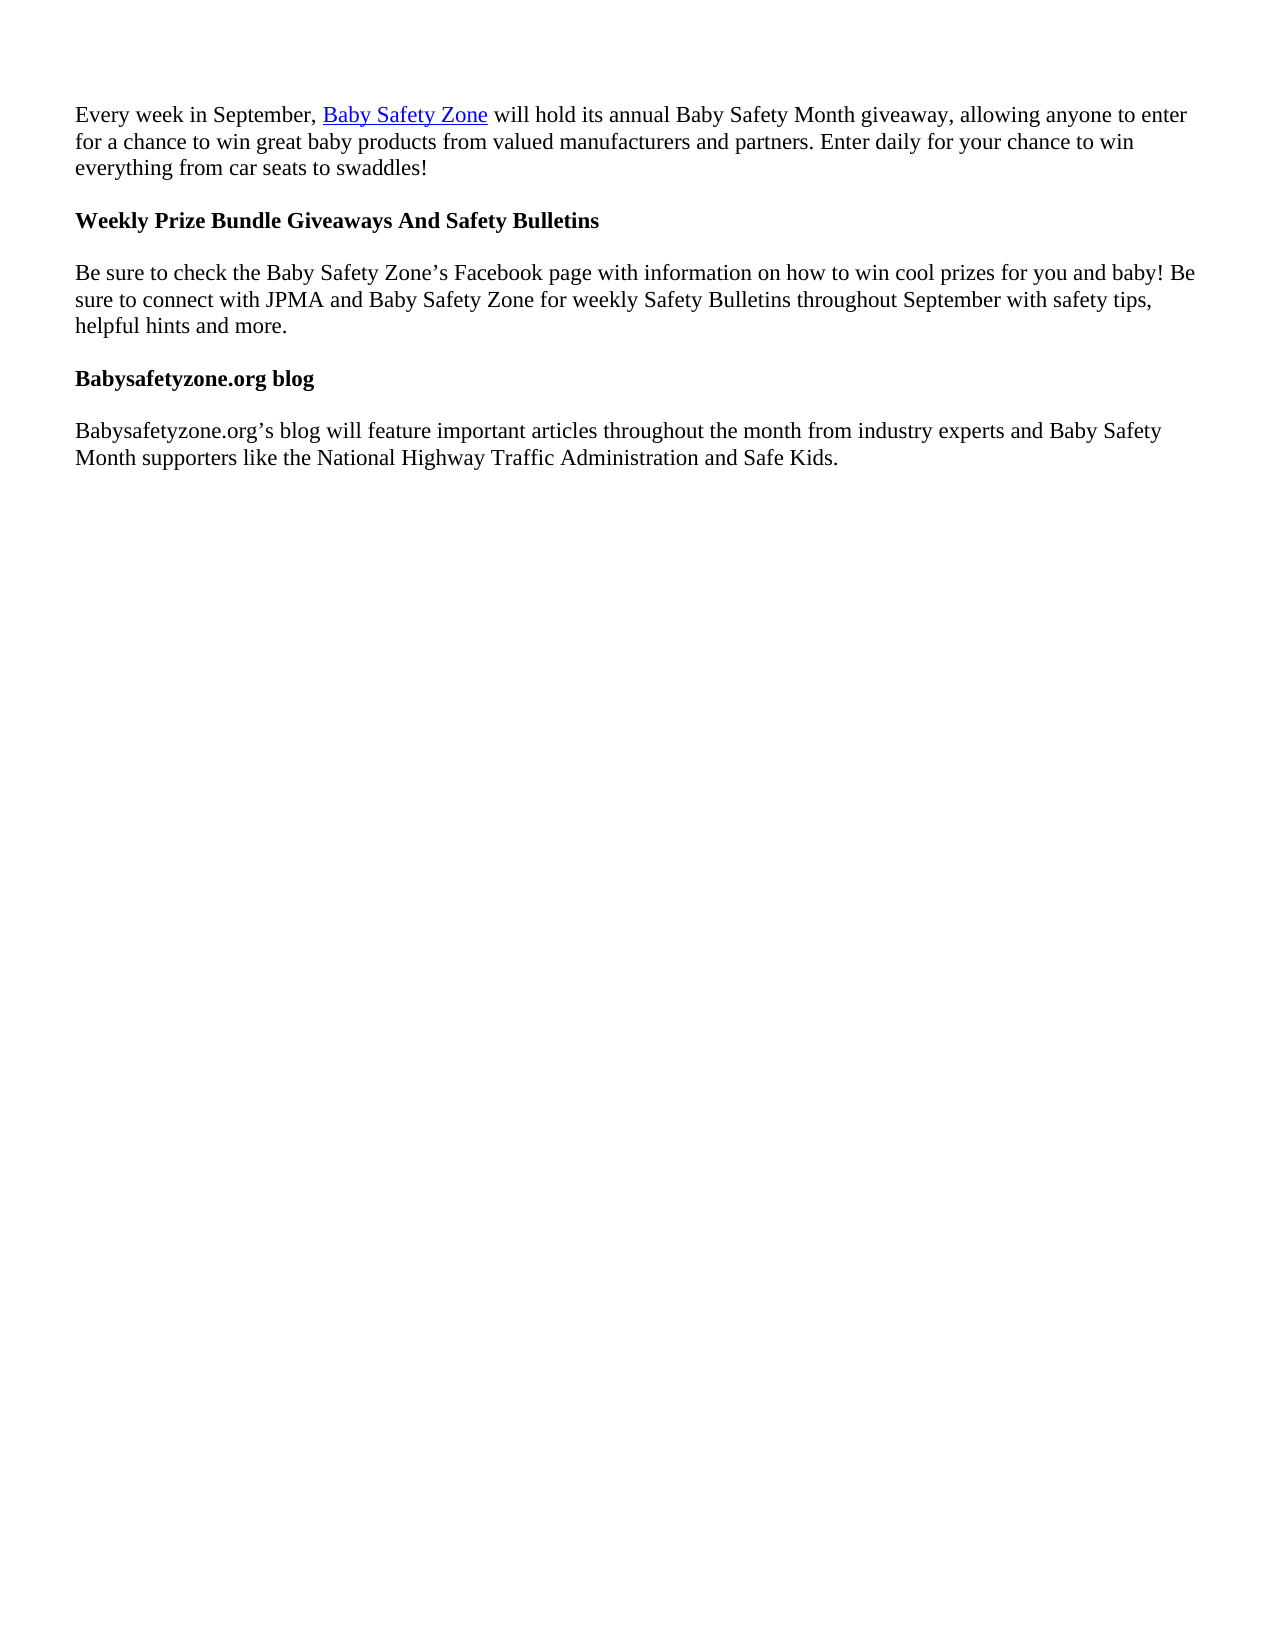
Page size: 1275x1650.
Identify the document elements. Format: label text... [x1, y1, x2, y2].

text Every week in September, Baby Safety Zone will hold its annual Baby Safety Month giveaway, allowing anyone to enter for a chance to win great baby products from valued manufacturers and partners. Enter daily for your chance to win everything from car seats to swaddles! [75, 101, 1200, 180]
text Be sure to check the Baby Safety Zone’s Facebook page with information on how to win cool prizes for you and baby! Be sure to connect with JPMA and Baby Safety Zone for weekly Safety Bulletins throughout September with safety tips, helpful hints and more. [75, 259, 1200, 338]
text Weekly Prize Bundle Giveaways And Safety Bulletins [75, 207, 1200, 233]
text Babysafetyzone.org’s blog will feature important articles throughout the month from industry experts and Baby Safety Month supporters like the National Highway Traffic Administration and Safe Kids. [75, 418, 1200, 470]
text Babysafetyzone.org blog [75, 365, 1200, 391]
